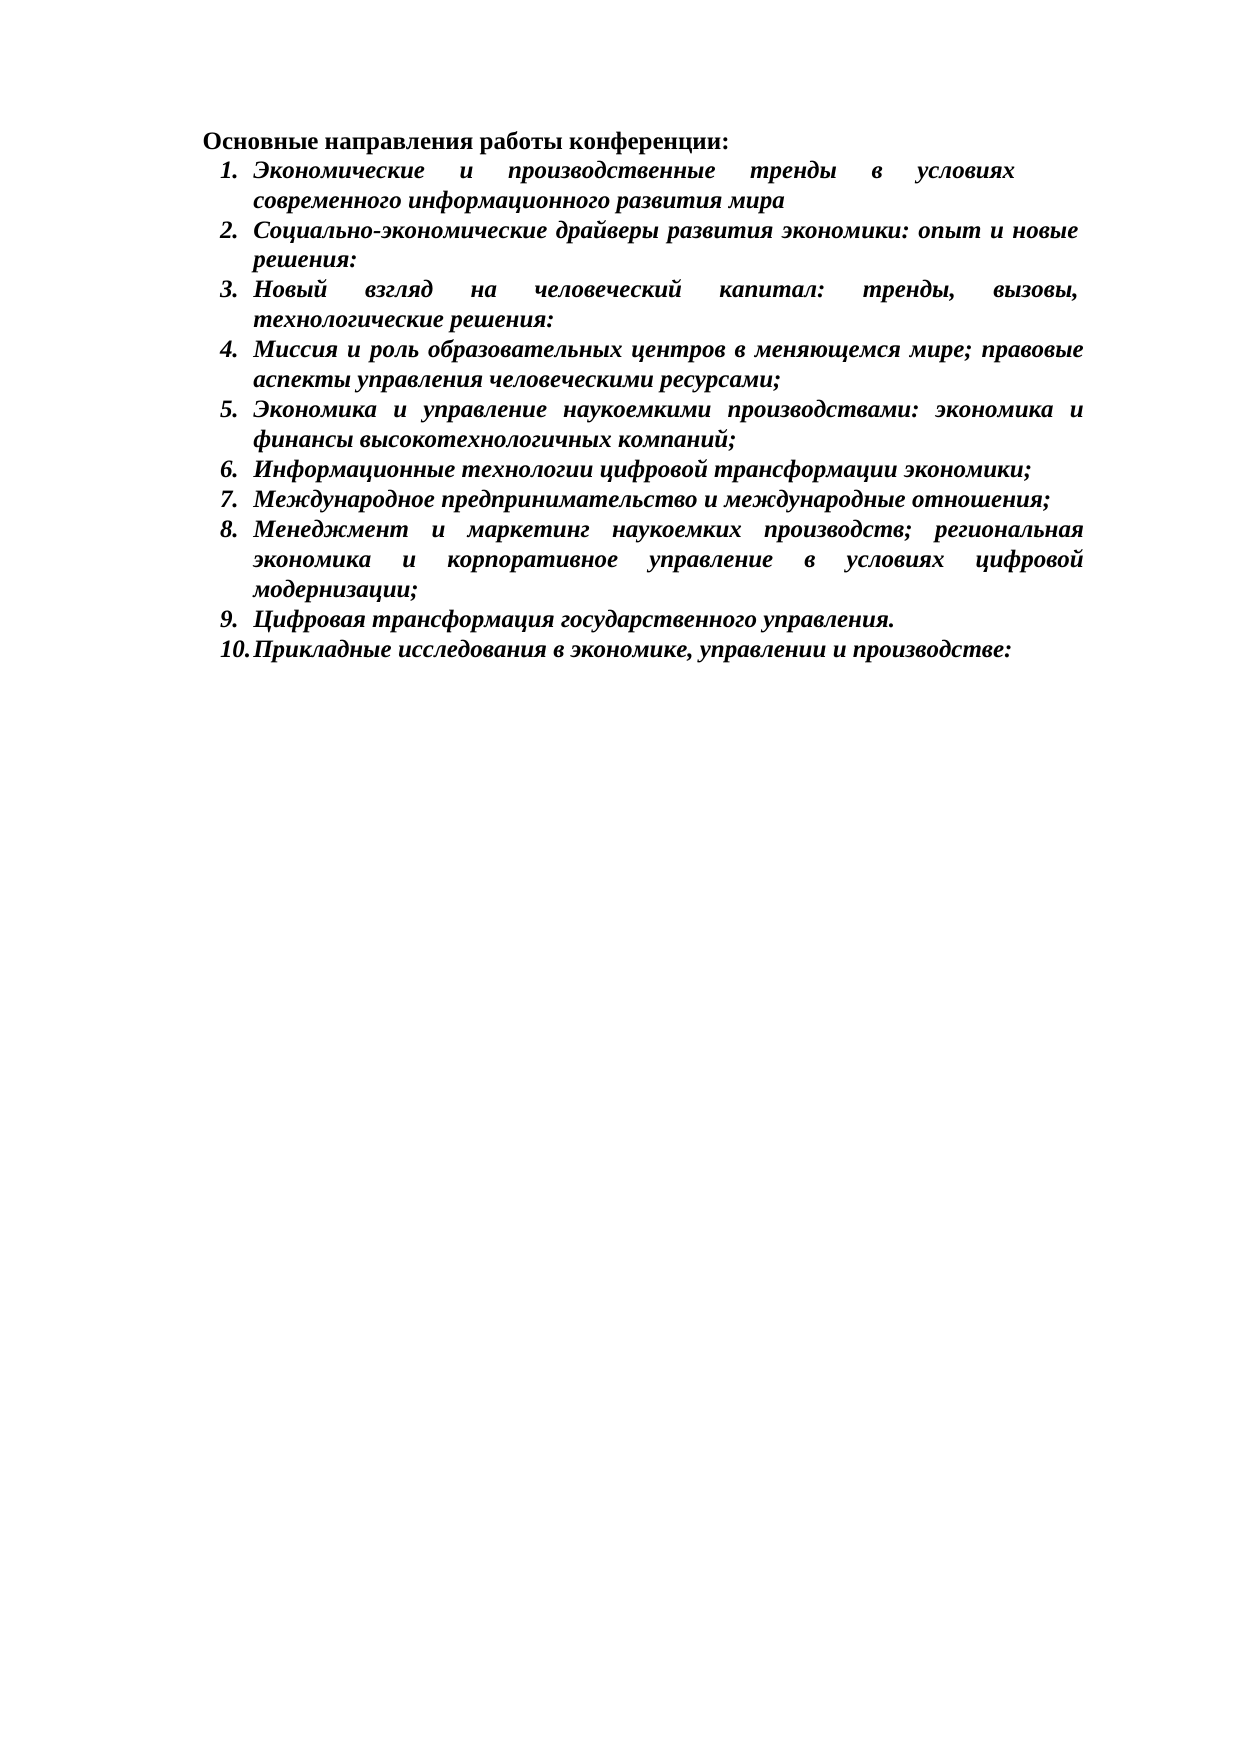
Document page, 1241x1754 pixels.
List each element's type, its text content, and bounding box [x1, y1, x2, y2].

list Экономические и производственные тренды в условиях современного информационного развития мира [220, 155, 1018, 213]
list Международное предпринимательство и международные отношения; [220, 484, 1087, 513]
list Цифровая трансформация государственного управления. [220, 604, 1087, 633]
list Информационные технологии цифровой трансформации экономики; [220, 454, 1087, 483]
list Новый взгляд на человеческий капитал: тренды, вызовы, технологические решения: [220, 274, 1082, 333]
text Основные направления работы конференции: [202, 126, 1152, 154]
list Социально-экономические драйверы развития экономики: опыт и новые решения: [220, 215, 1082, 273]
list Миссия и роль образовательных центров в меняющемся мире; правовые аспекты управления человеческими ресурсами; [220, 334, 1087, 392]
list Менеджмент и маркетинг наукоемких производств; региональная экономика и корпоративное управление в условиях цифровой модернизации; [220, 514, 1087, 602]
list Экономика и управление наукоемкими производствами: экономика и финансы высокотехнологичных компаний; [220, 394, 1087, 452]
list Прикладные исследования в экономике, управлении и производстве: [220, 634, 1072, 663]
